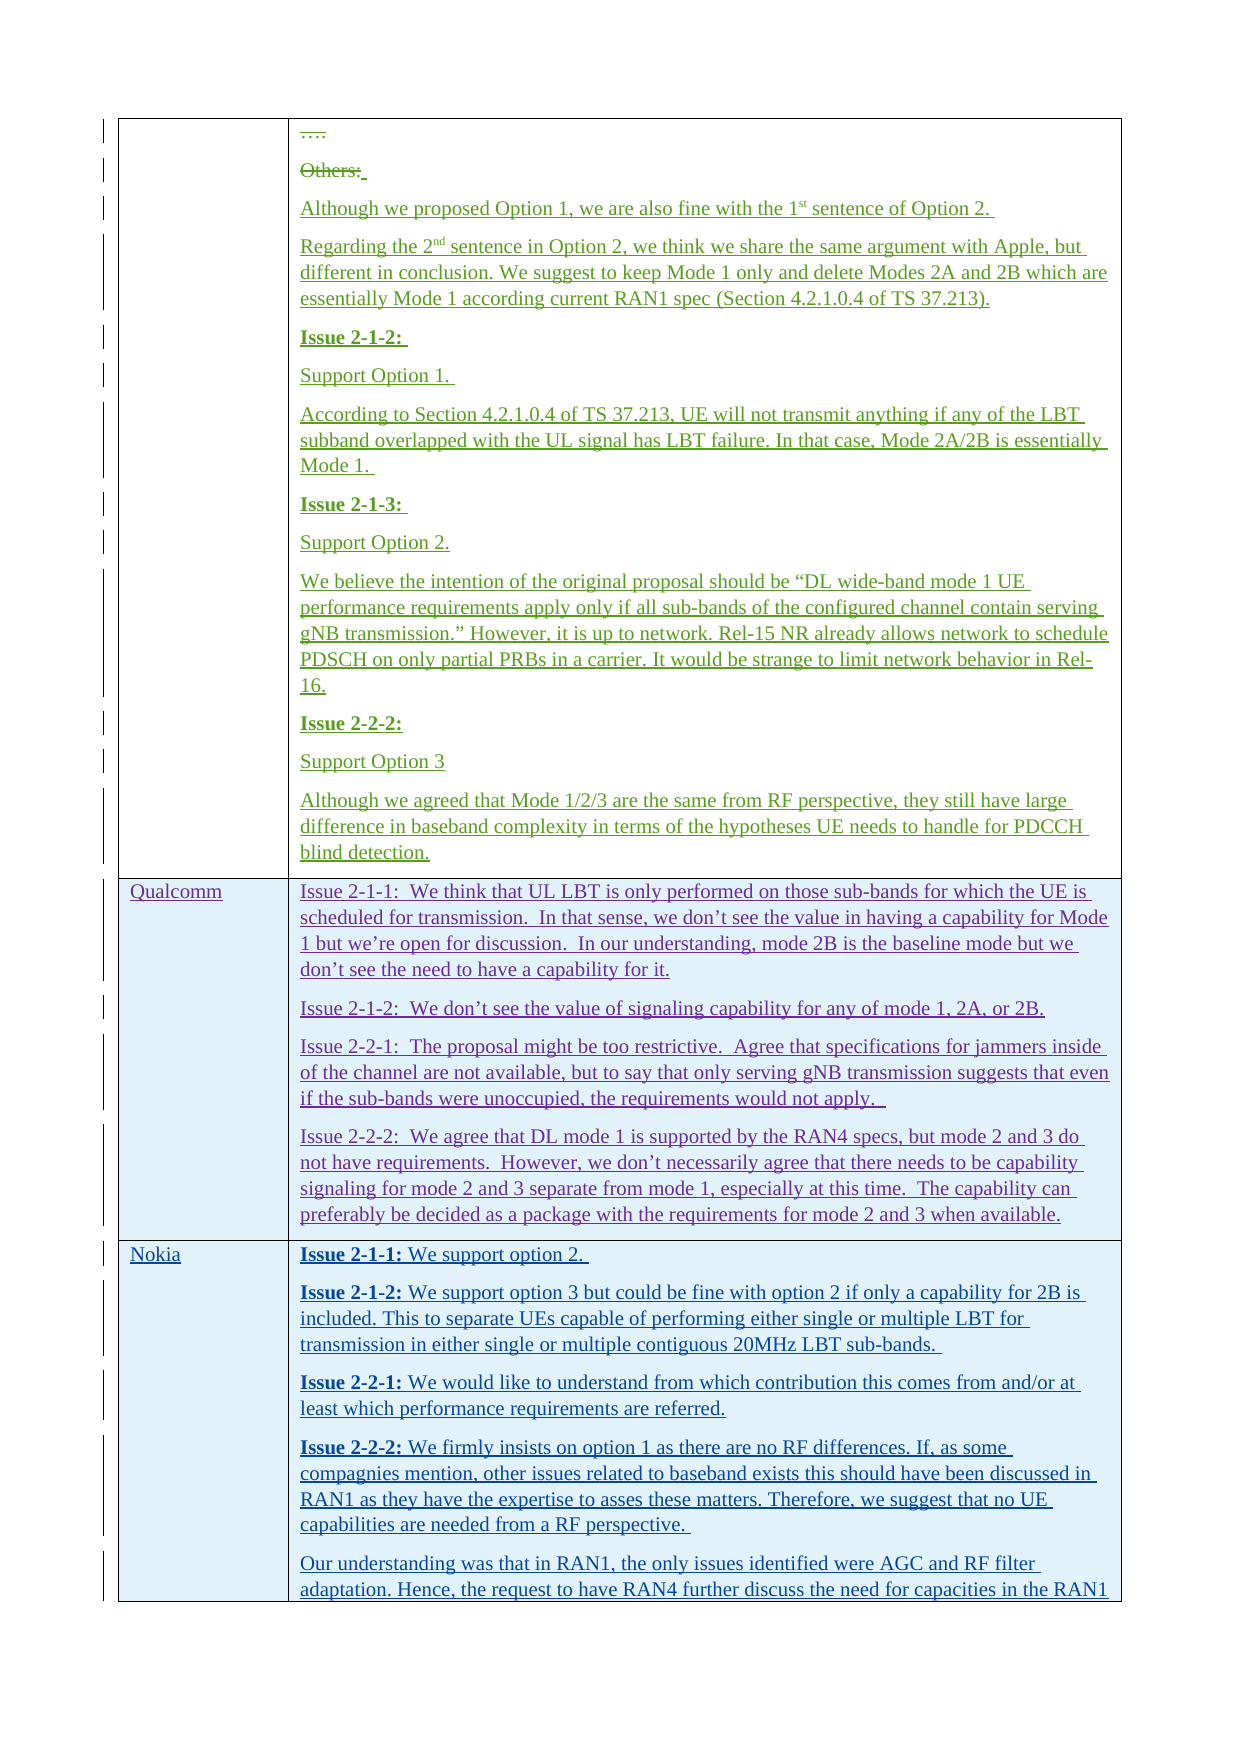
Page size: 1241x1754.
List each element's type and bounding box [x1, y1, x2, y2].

table_cell [289, 119, 1121, 878]
table_cell [119, 119, 288, 878]
